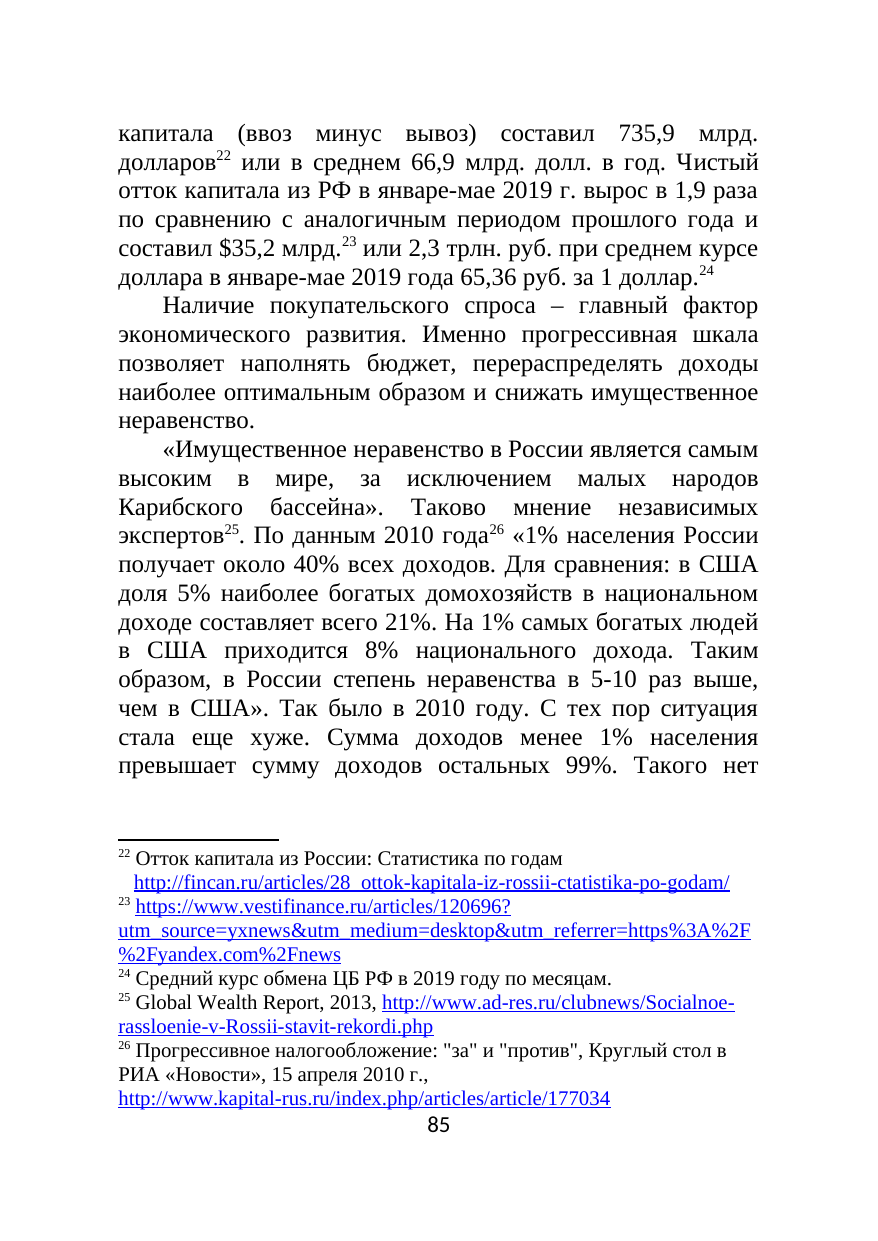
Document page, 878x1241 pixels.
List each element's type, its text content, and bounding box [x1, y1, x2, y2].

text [118, 118, 759, 291]
text Наличие покупательского спроса – главный фактор экономического развития. Именно прогрессивная шкала позволяет наполнять бюджет, перераспределять доходы наиболее оптимальным образом и снижать имущественное неравенство. [118, 291, 759, 434]
text «Имущественное неравенство в России является самым высоким в мире, за исключением малых народов Карибского бассейна». Таково мнение независимых экспертов. По данным 2010 года «1% населения России получает около 40% всех доходов. Для сравнения: в США доля 5% наиболее богатых домохозяйств в национальном доходе составляет всего 21%. На 1% самых богатых людей в США приходится 8% национального дохода. Таким образом, в России степень неравенства в 5-10 раз выше, чем в США». Так было в 2010 году. С тех пор ситуация стала еще хуже. Сумма доходов менее 1% населения превышает сумму доходов остальных 99%. Такого нет нигде. И это может привести к социальному взрыву. При этом повод может быть любым. [118, 434, 759, 779]
